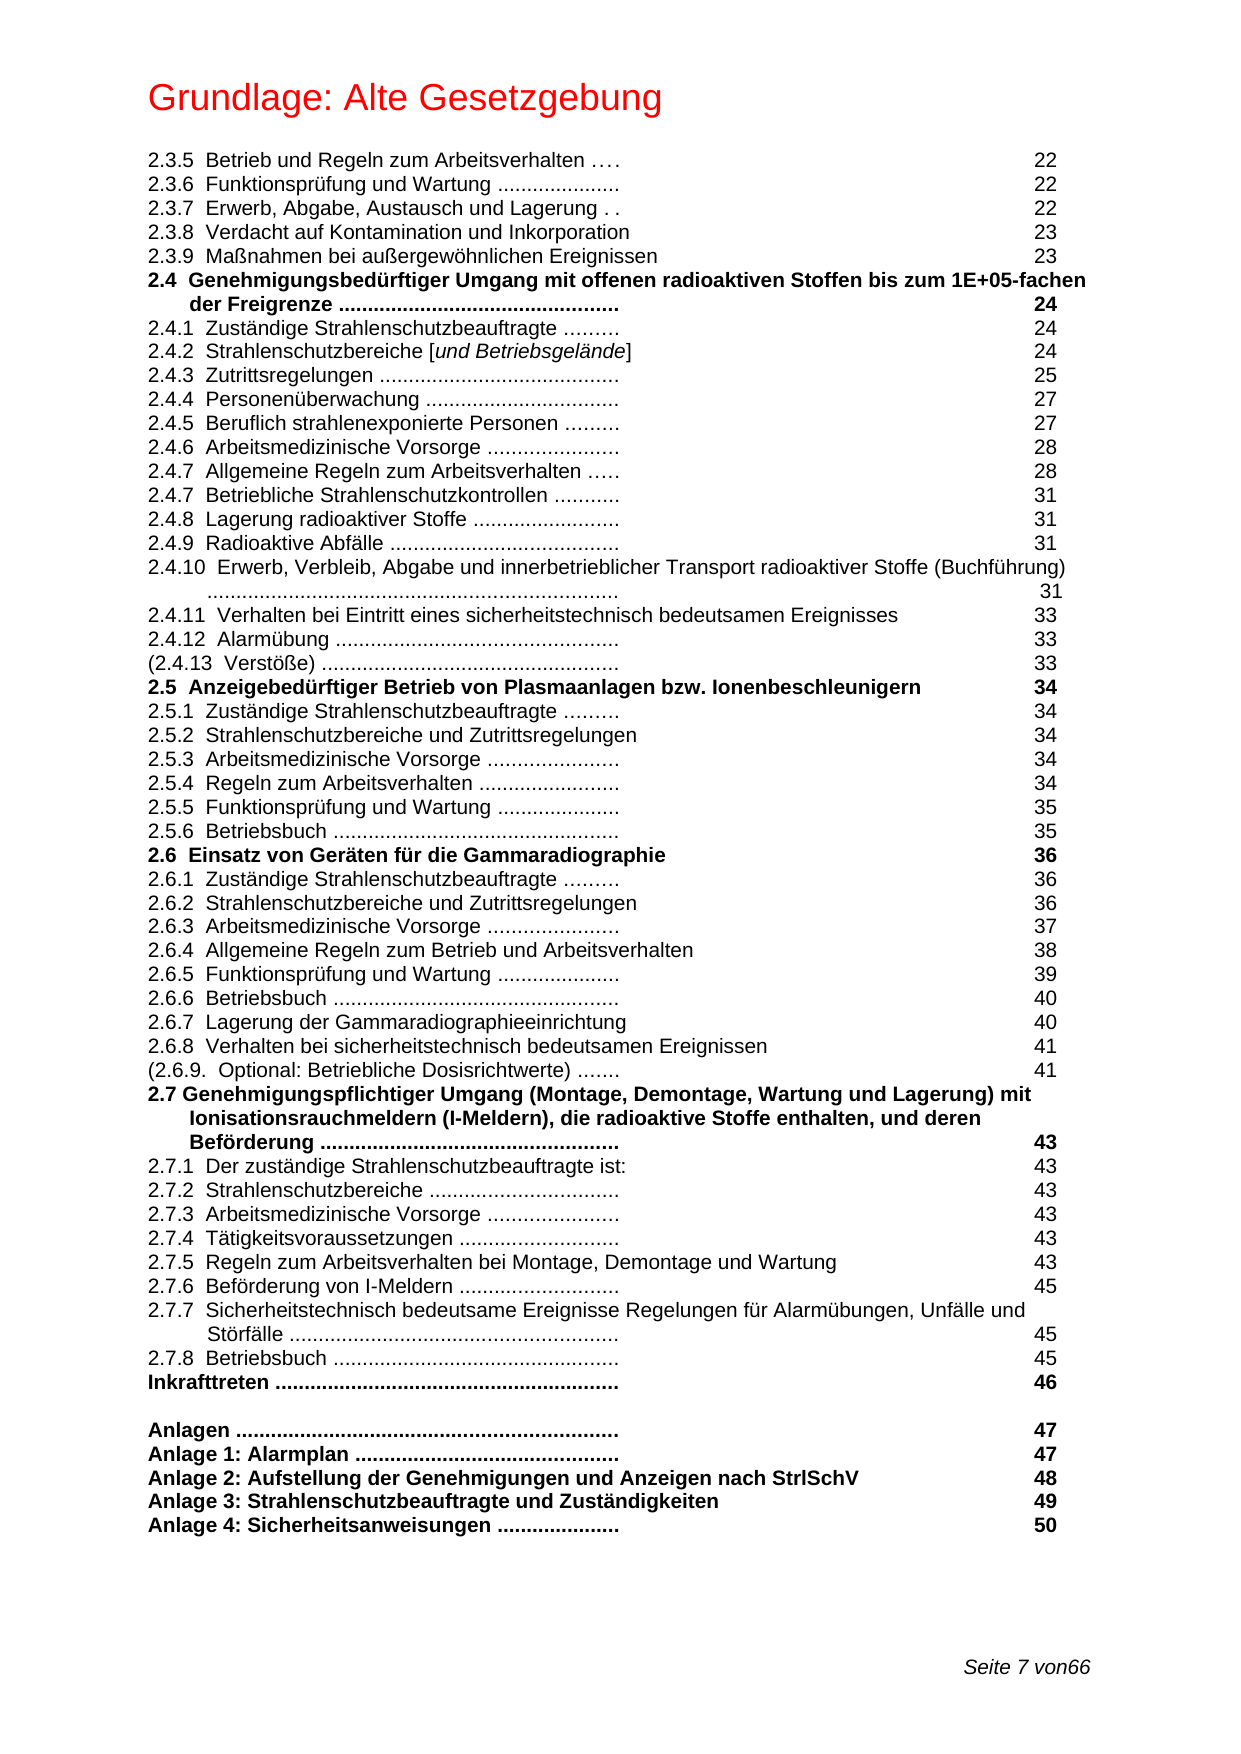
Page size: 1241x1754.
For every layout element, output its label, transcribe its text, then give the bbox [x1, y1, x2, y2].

text 2.6.2 Strahlenschutzbereiche und Zutrittsregelungen 36 [148, 890, 1092, 914]
text 2.7.7 Sicherheitstechnisch bedeutsame Ereignisse Regelungen für Alarmübungen, Unfälle und Störfälle 45 [148, 1298, 1092, 1346]
text 2.6.8 Verhalten bei sicherheitstechnisch bedeutsamen Ereignissen 41 [148, 1034, 1092, 1058]
text (2.4.13 Verstöße) 33 [148, 651, 1092, 675]
text 2.4.7 Allgemeine Regeln zum Arbeitsverhalten 28 [148, 459, 1092, 483]
text Anlage 3: Strahlenschutzbeauftragte und Zuständigkeiten 49 [148, 1489, 1092, 1513]
text 2.4.5 Beruflich strahlenexponierte Personen 27 [148, 411, 1092, 435]
text 2.6 Einsatz von Geräten für die Gammaradiographie 36 [148, 842, 1092, 866]
text 2.4.12 Alarmübung 33 [148, 627, 1092, 651]
text 2.7.3 Arbeitsmedizinische Vorsorge 43 [148, 1202, 1092, 1226]
text 2.5.1 Zuständige Strahlenschutzbeauftragte 34 [148, 699, 1092, 723]
text 2.6.1 Zuständige Strahlenschutzbeauftragte 36 [148, 866, 1092, 890]
text 2.5.5 Funktionsprüfung und Wartung 35 [148, 794, 1092, 818]
text 2.5 Anzeigebedürftiger Betrieb von Plasmaanlagen bzw. Ionenbeschleunigern 34 [148, 675, 1092, 699]
text 2.5.6 Betriebsbuch 35 [148, 818, 1092, 842]
text Anlagen 47 [148, 1417, 1075, 1441]
text 2.7.8 Betriebsbuch 45 [148, 1346, 1092, 1369]
text 2.6.3 Arbeitsmedizinische Vorsorge 37 [148, 914, 1092, 938]
text 2.7.6 Beförderung von I-Meldern 45 [148, 1274, 1092, 1298]
text 2.7.1 Der zuständige Strahlenschutzbeauftragte ist: 43 [148, 1154, 1092, 1178]
text 2.3.6 Funktionsprüfung und Wartung 22 [148, 172, 1092, 196]
text 2.4.9 Radioaktive Abfälle 31 [148, 531, 1092, 555]
text 2.4.8 Lagerung radioaktiver Stoffe 31 [148, 507, 1092, 531]
text 2.4.10 Erwerb, Verbleib, Abgabe und innerbetrieblicher Transport radioaktiver Stoffe (Buchführung) 31 [148, 555, 1092, 603]
text 2.4 Genehmigungsbedürftiger Umgang mit offenen radioaktiven Stoffen bis zum 1E+05-fachen der Freigrenze 24 [148, 267, 1092, 315]
text 2.6.6 Betriebsbuch 40 [148, 986, 1092, 1010]
text 2.5.3 Arbeitsmedizinische Vorsorge 34 [148, 747, 1092, 771]
text 2.3.9 Maßnahmen bei außergewöhnlichen Ereignissen 23 [148, 243, 1092, 267]
text Anlage 4: Sicherheitsanweisungen 50 [148, 1513, 1092, 1537]
text 2.4.3 Zutrittsregelungen 25 [148, 363, 1092, 387]
text 2.7.4 Tätigkeitsvoraussetzungen 43 [148, 1226, 1092, 1250]
text 2.4.6 Arbeitsmedizinische Vorsorge 28 [148, 435, 1092, 459]
text 2.4.7 Betriebliche Strahlenschutzkontrollen 31 [148, 483, 1092, 507]
text (2.6.9. Optional: Betriebliche Dosisrichtwerte) 41 [148, 1058, 1092, 1082]
text 2.5.2 Strahlenschutzbereiche und Zutrittsregelungen 34 [148, 723, 1092, 747]
text 2.3.5 Betrieb und Regeln zum Arbeitsverhalten 22 [148, 148, 1092, 172]
text 2.7.2 Strahlenschutzbereiche 43 [148, 1178, 1092, 1202]
text 2.7 Genehmigungspflichtiger Umgang (Montage, Demontage, Wartung und Lagerung) mit Ionisationsrauchmeldern (I-Meldern), die radioaktive Stoffe enthalten, und deren Beförderung 43 [148, 1082, 1092, 1154]
text 2.6.7 Lagerung der Gammaradiographieeinrichtung 40 [148, 1010, 1092, 1034]
text 2.3.8 Verdacht auf Kontamination und Inkorporation 23 [148, 219, 1092, 243]
text Anlage 2: Aufstellung der Genehmigungen und Anzeigen nach StrlSchV 48 [148, 1465, 1092, 1489]
text 2.4.11 Verhalten bei Eintritt eines sicherheitstechnisch bedeutsamen Ereignisses 33 [148, 603, 1092, 627]
text 2.7.5 Regeln zum Arbeitsverhalten bei Montage, Demontage und Wartung 43 [148, 1250, 1092, 1274]
text 2.3.7 Erwerb, Abgabe, Austausch und Lagerung 22 [148, 196, 1092, 219]
text Anlage 1: Alarmplan 47 [148, 1441, 1092, 1465]
text 2.4.2 Strahlenschutzbereiche [und Betriebsgelände] 24 [148, 339, 1092, 363]
text 2.6.5 Funktionsprüfung und Wartung 39 [148, 962, 1092, 986]
text 2.5.4 Regeln zum Arbeitsverhalten 34 [148, 771, 1092, 794]
text 2.4.4 Personenüberwachung 27 [148, 387, 1092, 411]
text 2.6.4 Allgemeine Regeln zum Betrieb und Arbeitsverhalten 38 [148, 938, 1092, 962]
text Inkrafttreten 46 [148, 1369, 1075, 1393]
text 2.4.1 Zuständige Strahlenschutzbeauftragte 24 [148, 315, 1092, 339]
